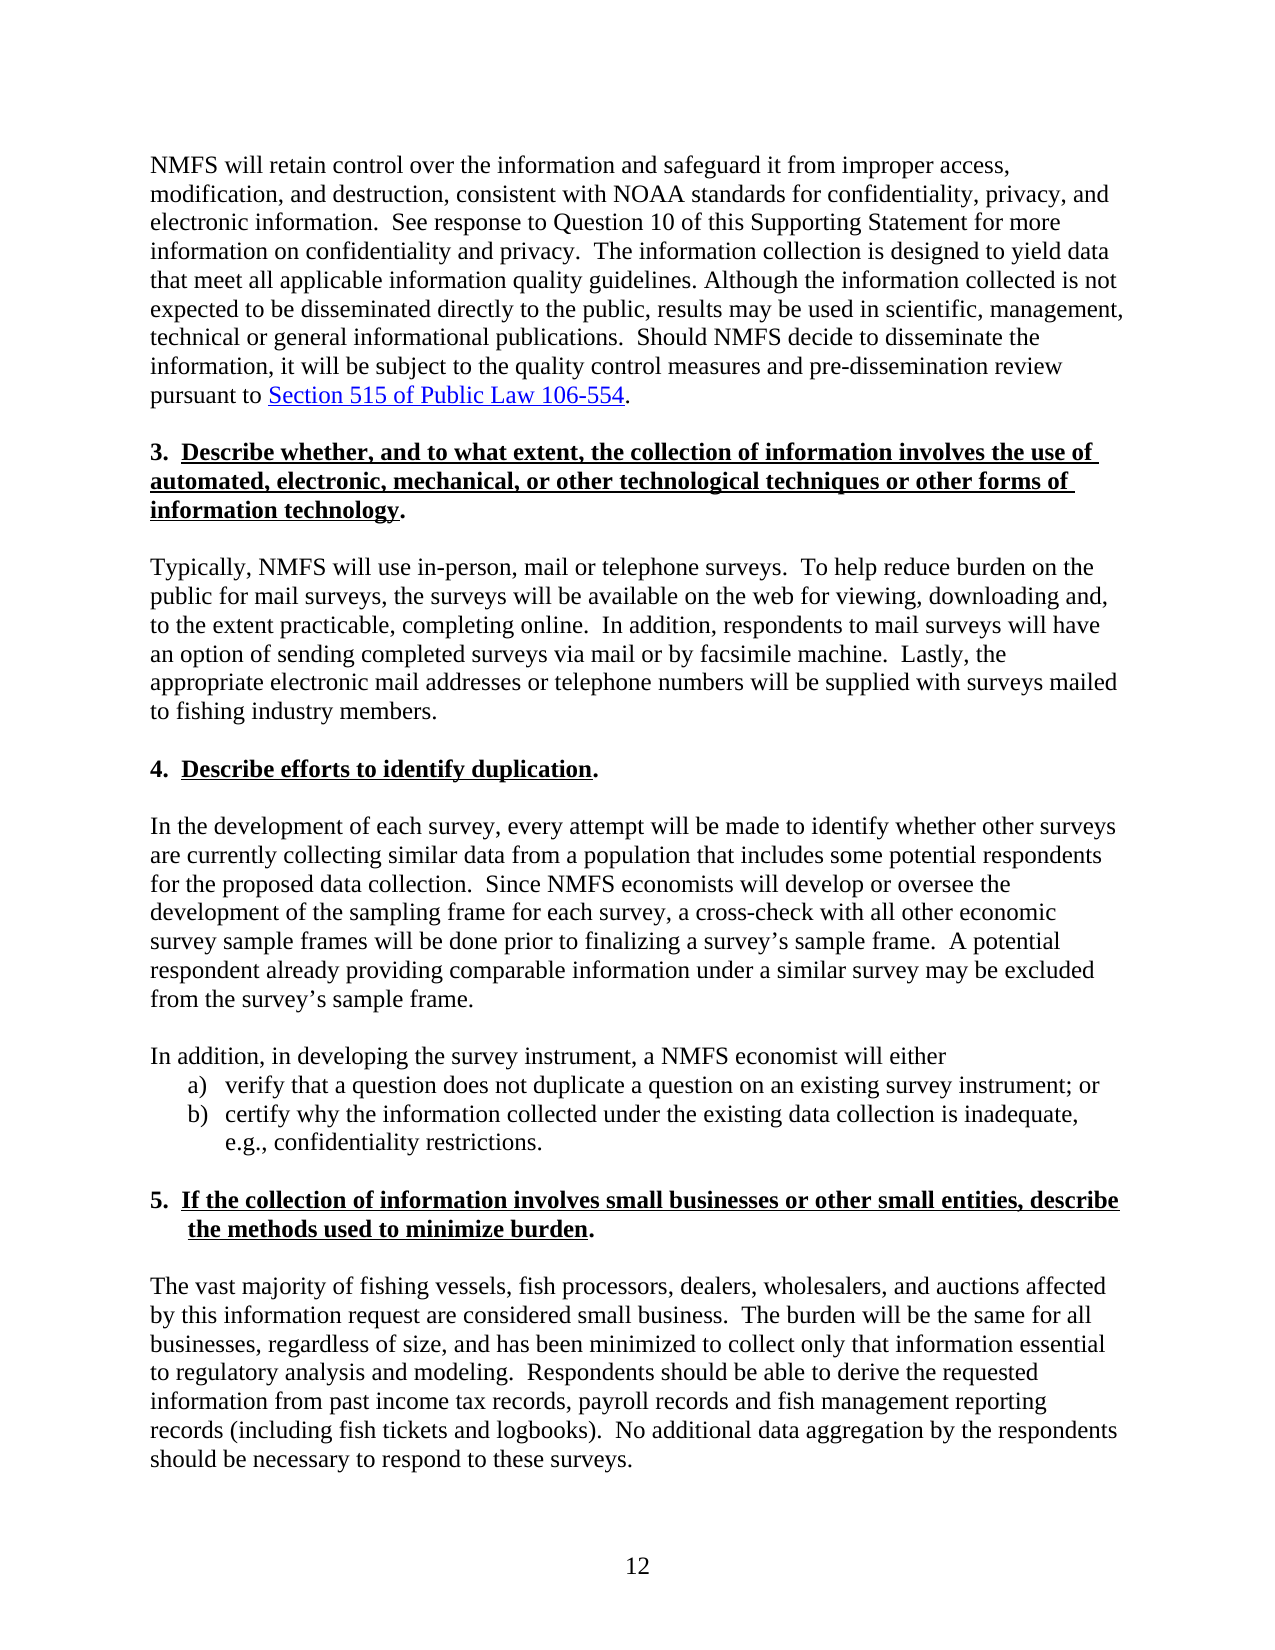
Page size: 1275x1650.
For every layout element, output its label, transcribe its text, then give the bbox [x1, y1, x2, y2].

list verify that a question does not duplicate a question on an existing survey instrument; or [187, 1070, 1125, 1099]
text 4. Describe efforts to identify duplication. [150, 754, 1125, 782]
text Typically, NMFS will use in-person, mail or telephone surveys. To help reduce burden on the public for mail surveys, the surveys will be available on the web for viewing, downloading and, to the extent practicable, completing online. In addition, respondents to mail surveys will have an option of sending completed surveys via mail or by facsimile machine. Lastly, the appropriate electronic mail addresses or telephone numbers will be supplied with surveys mailed to fishing industry members. [150, 552, 1125, 725]
text In the development of each survey, every attempt will be made to identify whether other surveys are currently collecting similar data from a population that includes some potential respondents for the proposed data collection. Since NMFS economists will develop or oversee the development of the sampling frame for each survey, a cross-check with all other economic survey sample frames will be done prior to finalizing a survey’s sample frame. A potential respondent already providing comparable information under a similar survey may be excluded from the survey’s sample frame. [150, 811, 1125, 1012]
text 3. Describe whether, and to what extent, the collection of information involves the use of automated, electronic, mechanical, or other technological techniques or other forms of information technology. [150, 437, 1125, 524]
text The vast majority of fishing vessels, fish processors, dealers, wholesalers, and auctions affected by this information request are considered small business. The burden will be the same for all businesses, regardless of size, and has been minimized to collect only that information essential to regulatory analysis and modeling. Respondents should be able to derive the requested information from past income tax records, payroll records and fish management reporting records (including fish tickets and logbooks). No additional data aggregation by the respondents should be necessary to respond to these surveys. [150, 1271, 1125, 1472]
text NMFS will retain control over the information and safeguard it from improper access, modification, and destruction, consistent with NOAA standards for confidentiality, privacy, and electronic information. See response to Question 10 of this Supporting Statement for more information on confidentiality and privacy. The information collection is designed to yield data that meet all applicable information quality guidelines. Although the information collected is not expected to be disseminated directly to the public, results may be used in scientific, management, technical or general informational publications. Should NMFS decide to disseminate the information, it will be subject to the quality control measures and pre-dissemination review pursuant to Section 515 of Public Law 106-554. [150, 150, 1125, 409]
list certify why the information collected under the existing data collection is inadequate, e.g., confidentiality restrictions. [187, 1099, 1125, 1156]
text 5. If the collection of information involves small businesses or other small entities, describe the methods used to minimize burden. [150, 1185, 1125, 1242]
text In addition, in developing the survey instrument, a NMFS economist will either [150, 1041, 1125, 1070]
